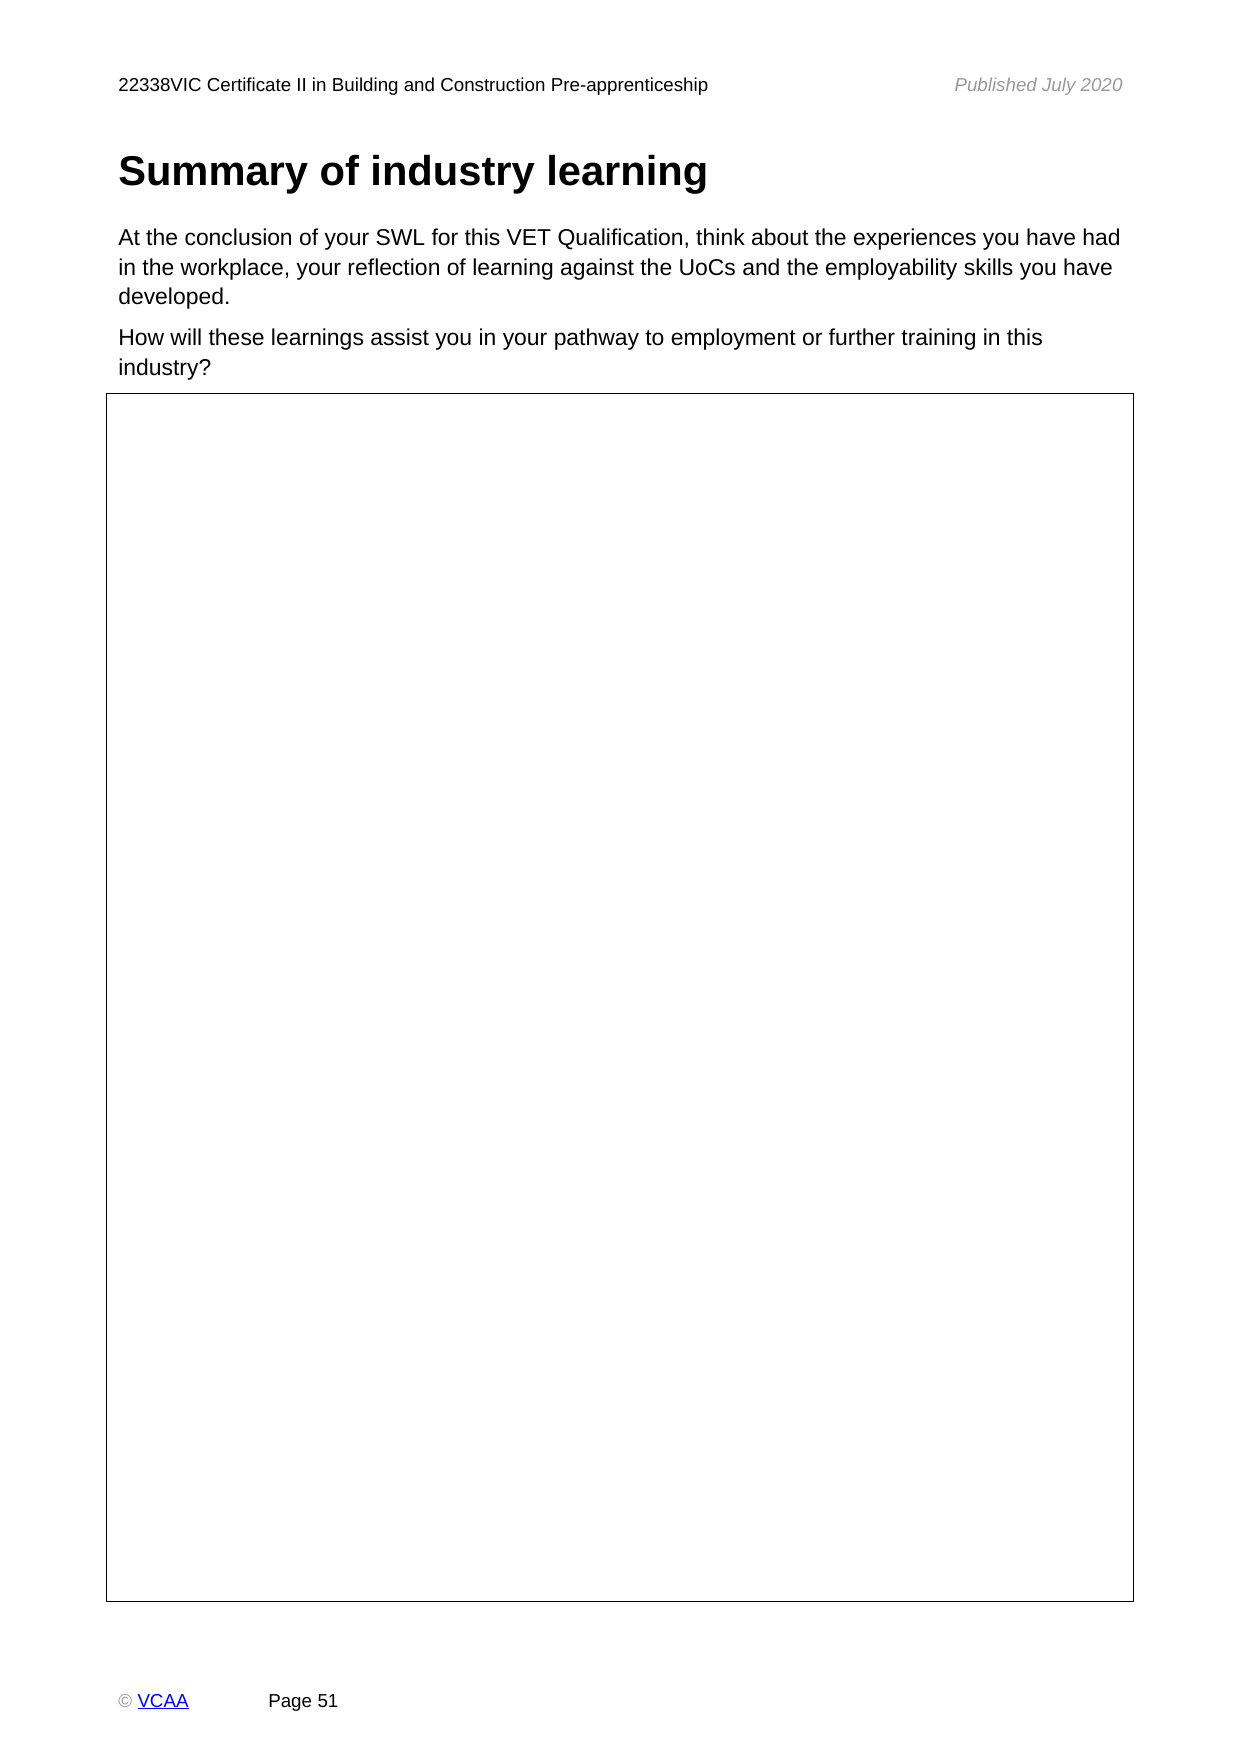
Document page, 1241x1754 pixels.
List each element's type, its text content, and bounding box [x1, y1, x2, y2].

text At the conclusion of your SWL for this VET Qualification, think about the experiences you have had in the workplace, your reflection of learning against the UoCs and the employability skills you have developed. [118, 222, 1122, 310]
table_header [107, 394, 1133, 1601]
subtitle Summary of industry learning [118, 147, 1122, 194]
text How will these learnings assist you in your pathway to employment or further training in this industry? [118, 322, 1122, 381]
